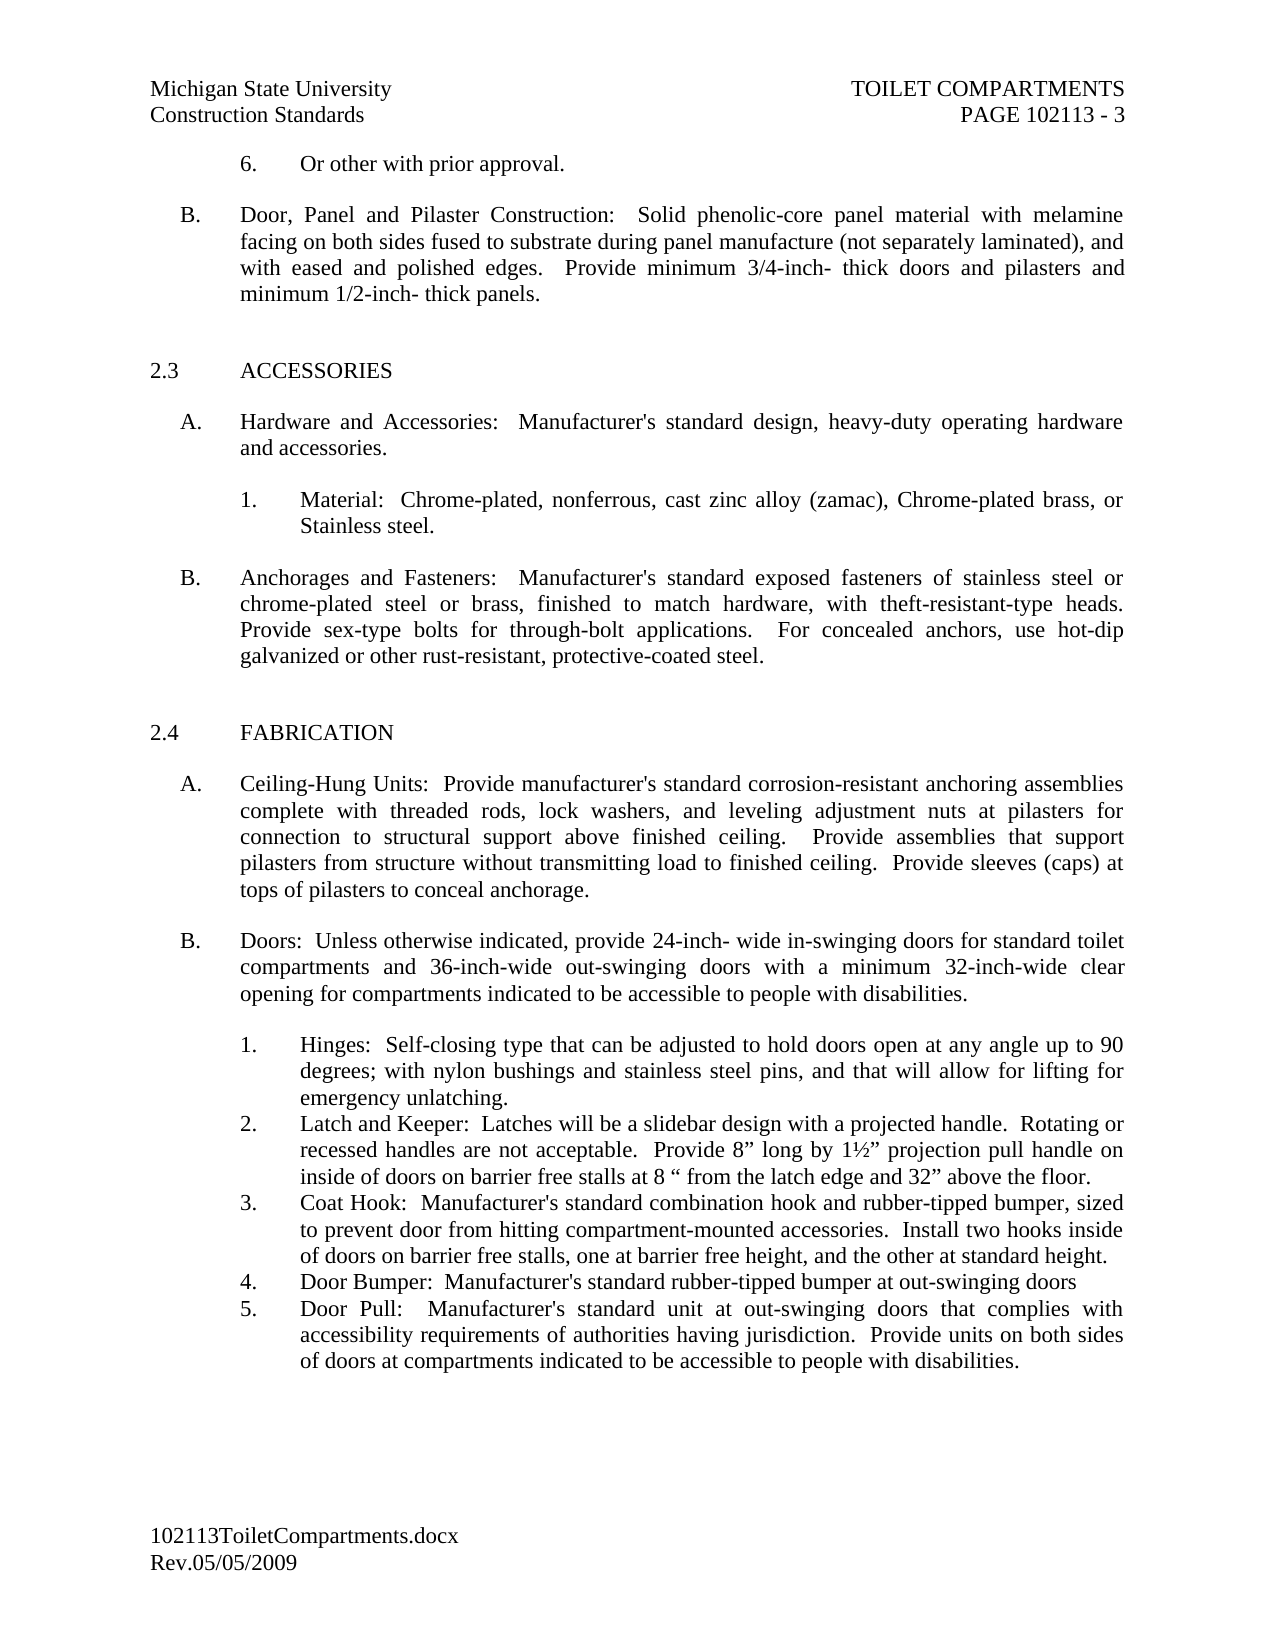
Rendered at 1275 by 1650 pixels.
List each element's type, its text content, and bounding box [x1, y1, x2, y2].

text Anchorages and Fasteners: Manufacturer's standard exposed fasteners of stainless steel or chrome-plated steel or brass, finished to match hardware, with theft-resistant-type heads. Provide sex-type bolts for through-bolt applications. For concealed anchors, use hot-dip galvanized or other rust-resistant, protective-coated steel. [180, 563, 1125, 669]
text FABRICATION [150, 719, 1125, 745]
text Door Pull: Manufacturer's standard unit at out-swinging doors that complies with accessibility requirements of authorities having jurisdiction. Provide units on both sides of doors at compartments indicated to be accessible to people with disabilities. [240, 1295, 1125, 1374]
text ACCESSORIES [150, 357, 1125, 383]
text Or other with prior approval. [240, 150, 1125, 176]
text Door Bumper: Manufacturer's standard rubber-tipped bumper at out-swinging doors [240, 1268, 1125, 1295]
text Coat Hook: Manufacturer's standard combination hook and rubber-tipped bumper, sized to prevent door from hitting compartment-mounted accessories. Install two hooks inside of doors on barrier free stalls, one at barrier free height, and the other at standard height. [240, 1189, 1125, 1268]
text Hardware and Accessories: Manufacturer's standard design, heavy-duty operating hardware and accessories. [180, 408, 1125, 461]
text Latch and Keeper: Latches will be a slidebar design with a projected handle. Rotating or recessed handles are not acceptable. Provide 8” long by 1½” projection pull handle on inside of doors on barrier free stalls at 8 “ from the latch edge and 32” above the floor. [240, 1110, 1125, 1189]
text Ceiling-Hung Units: Provide manufacturer's standard corrosion-resistant anchoring assemblies complete with threaded rods, lock washers, and leveling adjustment nuts at pilasters for connection to structural support above finished ceiling. Provide assemblies that support pilasters from structure without transmitting load to finished ceiling. Provide sleeves (caps) at tops of pilasters to conceal anchorage. [180, 770, 1125, 902]
text Material: Chrome-plated, nonferrous, cast zinc alloy (zamac), Chrome-plated brass, or Stainless steel. [240, 486, 1125, 538]
text Door, Panel and Pilaster Construction: Solid phenolic-core panel material with melamine facing on both sides fused to substrate during panel manufacture (not separately laminated), and with eased and polished edges. Provide minimum 3/4-inch- thick doors and pilasters and minimum 1/2-inch- thick panels. [180, 201, 1125, 307]
text Doors: Unless otherwise indicated, provide 24-inch- wide in-swinging doors for standard toilet compartments and 36-inch-wide out-swinging doors with a minimum 32-inch-wide clear opening for compartments indicated to be accessible to people with disabilities. [180, 927, 1125, 1006]
text Hinges: Self-closing type that can be adjusted to hold doors open at any angle up to 90 degrees; with nylon bushings and stainless steel pins, and that will allow for lifting for emergency unlatching. [240, 1031, 1125, 1110]
